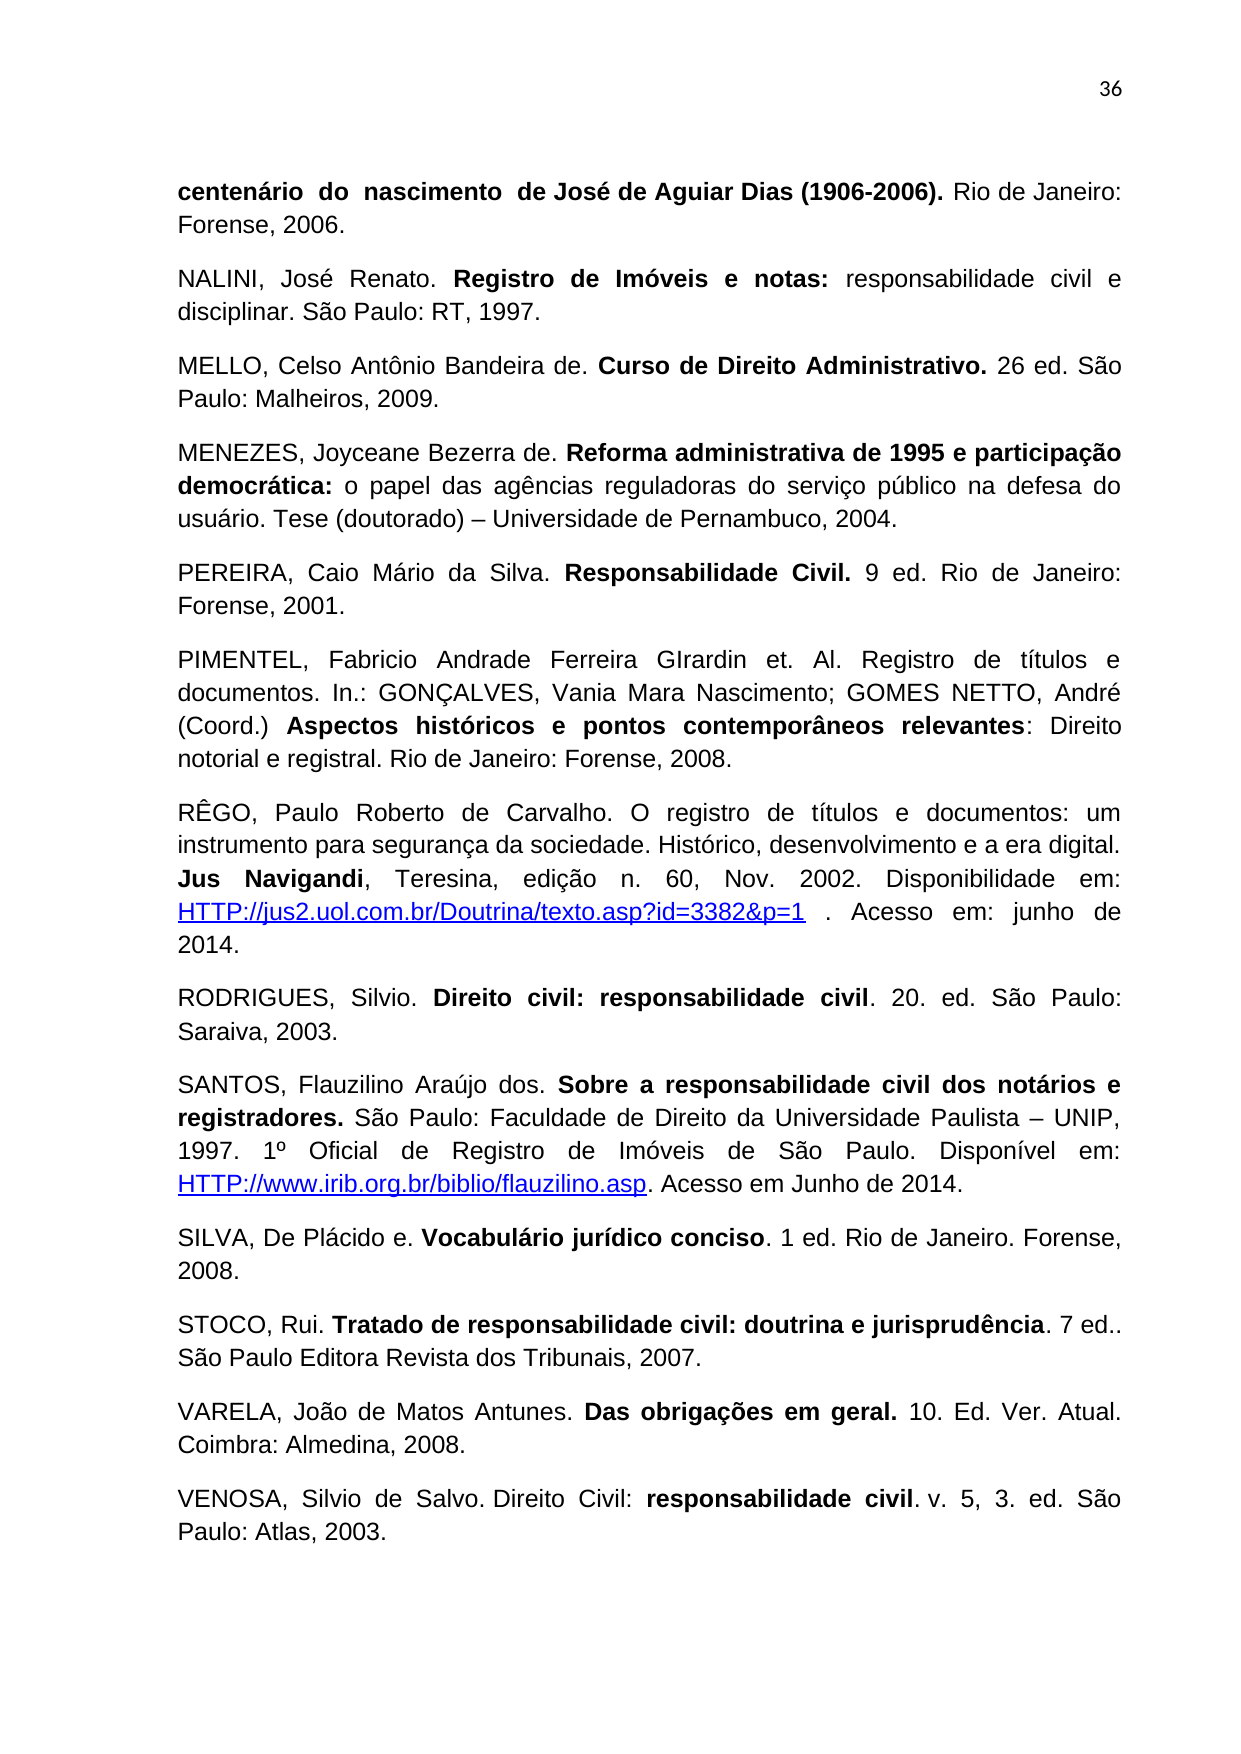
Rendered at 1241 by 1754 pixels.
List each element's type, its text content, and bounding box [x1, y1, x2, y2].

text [177, 177, 1122, 239]
text VENOSA, Silvio de Salvo. Direito Civil: responsabilidade civil. v. 5, 3. ed. São Paulo: Atlas, 2003. [177, 1513, 1122, 1546]
text SANTOS, Flauzilino Araújo dos. Sobre a responsabilidade civil dos notários e registradores. São Paulo: Faculdade de Direito da Universidade Paulista – UNIP, 1997. 1º Oficial de Registro de Imóveis de São Paulo. Disponível em: HTTP://www.irib.org.br/biblio/flauzilino.asp. Acesso em Junho de 2014. [177, 1070, 1122, 1198]
text STOCO, Rui. Tratado de responsabilidade civil: doutrina e jurisprudência. 7 ed.. São Paulo Editora Revista dos Tribunais, 2007. [177, 1339, 1122, 1372]
text NALINI, José Renato. Registro de Imóveis e notas: responsabilidade civil e disciplinar. São Paulo: RT, 1997. [177, 264, 1122, 326]
text PIMENTEL, Fabricio Andrade Ferreira GIrardin et. Al. Registro de títulos e documentos. In.: GONÇALVES, Vania Mara Nascimento; GOMES NETTO, André (Coord.) Aspectos históricos e pontos contemporâneos relevantes: Direito notorial e registral. Rio de Janeiro: Forense, 2008. [177, 644, 1122, 772]
text PEREIRA, Caio Mário da Silva. Responsabilidade Civil. 9 ed. Rio de Janeiro: Forense, 2001. [177, 558, 1122, 619]
text SILVA, De Plácido e. Vocabulário jurídico conciso. 1 ed. Rio de Janeiro. Forense, 2008. [177, 1252, 1122, 1285]
text MELLO, Celso Antônio Bandeira de. Curso de Direito Administrativo. 26 ed. São Paulo: Malheiros, 2009. [177, 351, 1122, 413]
text RODRIGUES, Silvio. Direito civil: responsabilidade civil. 20. ed. São Paulo: Saraiva, 2003. [177, 1012, 1122, 1045]
text VARELA, João de Matos Antunes. Das obrigações em geral. 10. Ed. Ver. Atual. Coimbra: Almedina, 2008. [177, 1397, 1122, 1459]
text MENEZES, Joyceane Bezerra de. Reforma administrativa de 1995 e participação democrática: o papel das agências reguladoras do serviço público na defesa do usuário. Tese (doutorado) – Universidade de Pernambuco, 2004. [177, 438, 1122, 533]
text RÊGO, Paulo Roberto de Carvalho. O registro de títulos e documentos: um instrumento para segurança da sociedade. Histórico, desenvolvimento e a era digital. Jus Navigandi, Teresina, edição n. 60, Nov. 2002. Disponibilidade em: HTTP://jus2.uol.com.br/Doutrina/texto.asp?id=3382&p=1 . Acesso em: junho de 2014. [177, 797, 1122, 958]
